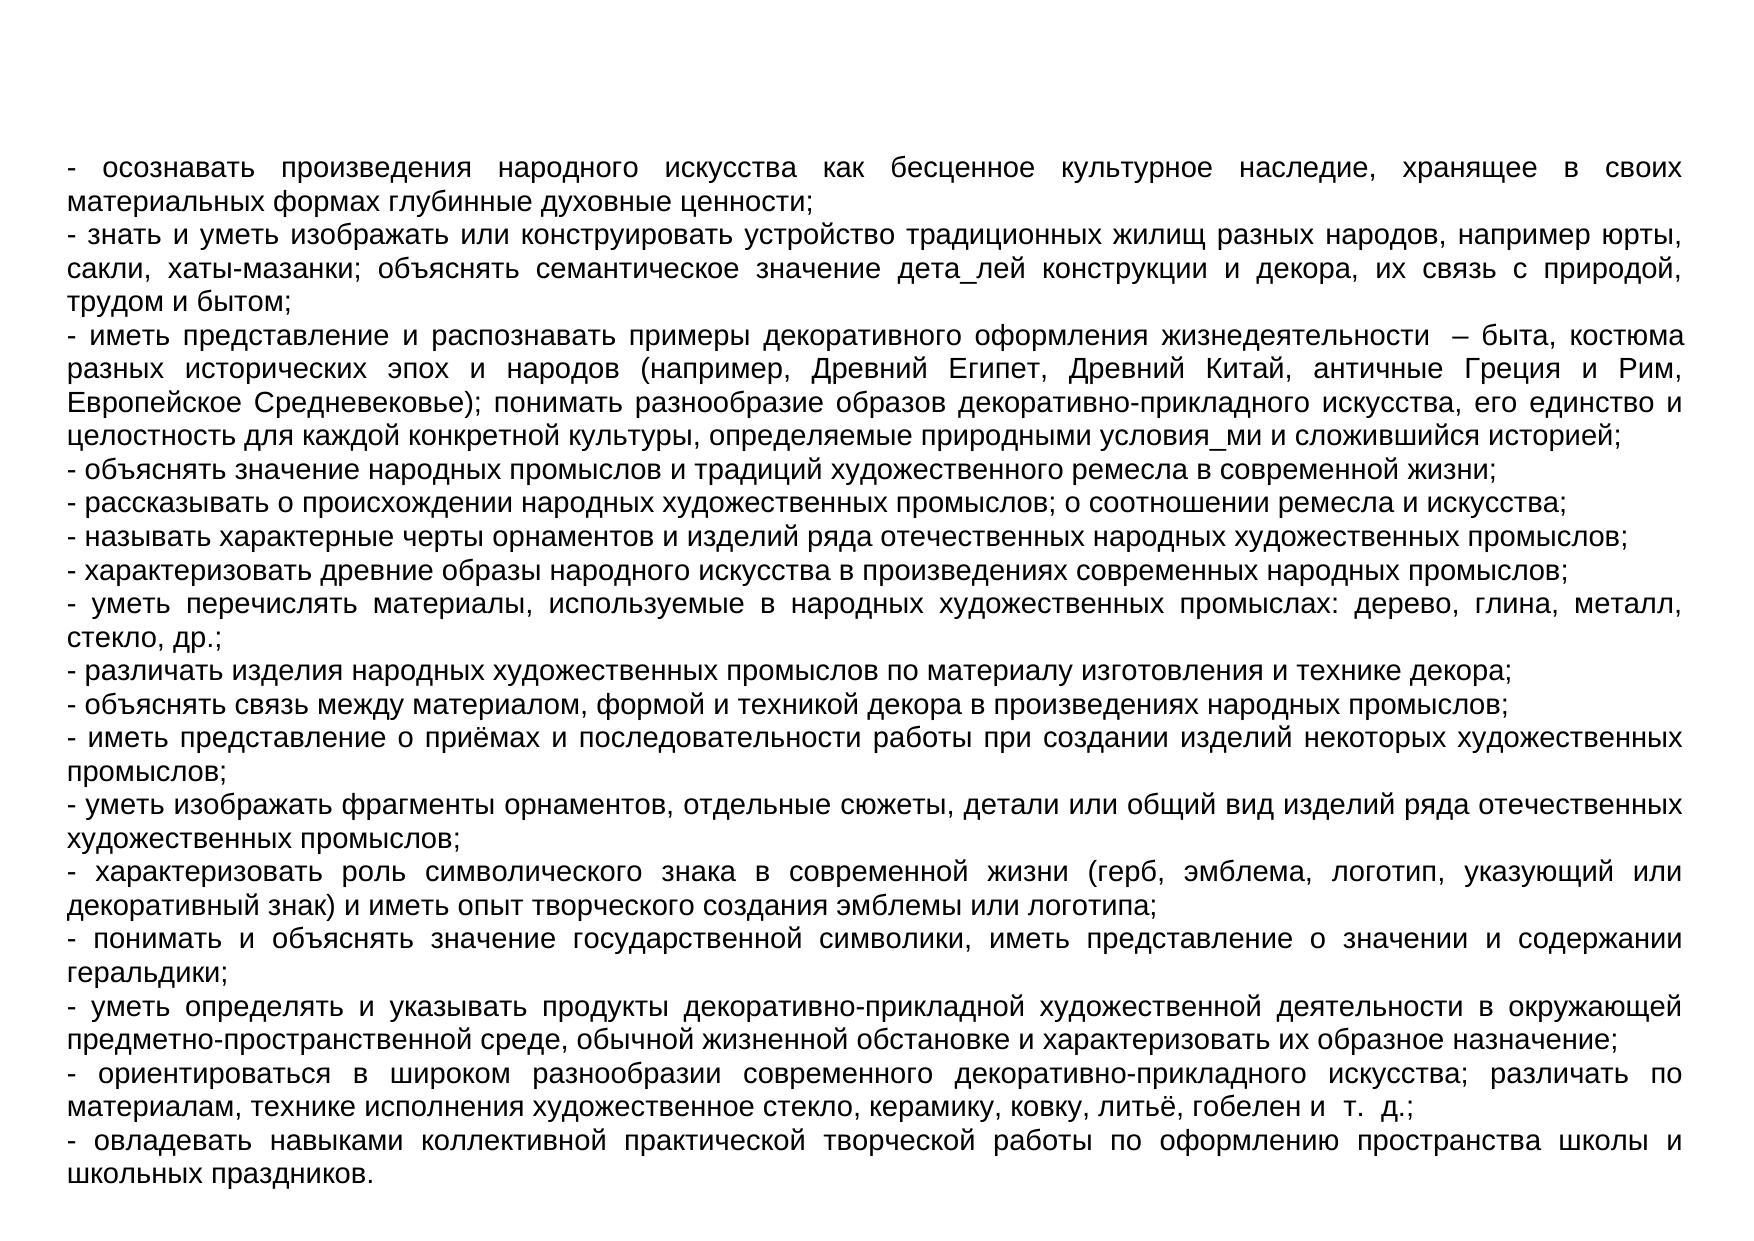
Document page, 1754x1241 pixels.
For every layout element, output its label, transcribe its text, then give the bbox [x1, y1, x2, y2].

text - уметь определять и указывать продукты декоративно-прикладной художественной деятельности в окружающей предметно-пространственной среде, обычной жизненной обстановке и характеризовать их образное назначение; [67, 988, 1684, 1056]
text - уметь перечислять материалы, используемые в народных художественных промыслах: дерево, глина, металл, стекло, др.; [67, 586, 1684, 653]
text - понимать и объяснять значение государственной символики, иметь представление о значении и содержании геральдики; [67, 921, 1684, 988]
text - уметь изображать фрагменты орнаментов, отдельные сюжеты, детали или общий вид изделий ряда отечественных художественных промыслов; [67, 787, 1684, 854]
text - различать изделия народных художественных промыслов по материалу изготовления и технике декора; [67, 653, 1684, 687]
text - характеризовать роль символического знака в современной жизни (герб, эмблема, логотип, указующий или декоративный знак) и иметь опыт творческого создания эмблемы или логотипа; [67, 854, 1684, 921]
text - иметь представление и распознавать примеры декоративного оформления жизнедеятельности – быта, костюма разных исторических эпох и народов (например, Древний Египет, Древний Китай, античные Греция и Рим, Европейское Средневековье); понимать разнообразие образов декоративно-прикладного искусства, его единство и целостность для каждой конкретной культуры, определяемые природными условия_ми и сложившийся историей; [67, 318, 1684, 452]
text - характеризовать древние образы народного искусства в произведениях современных народных промыслов; [67, 552, 1684, 586]
text - объяснять значение народных промыслов и традиций художественного ремесла в современной жизни; [67, 452, 1684, 485]
text - называть характерные черты орнаментов и изделий ряда отечественных народных художественных промыслов; [67, 519, 1684, 552]
text - знать и уметь изображать или конструировать устройство традиционных жилищ разных народов, например юрты, сакли, хаты-мазанки; объяснять семантическое значение дета_лей конструкции и декора, их связь с природой, трудом и бытом; [67, 217, 1684, 318]
text - объяснять связь между материалом, формой и техникой декора в произведениях народных промыслов; [67, 687, 1684, 720]
text - ориентироваться в широком разнообразии современного декоративно-прикладного искусства; различать по материалам, технике исполнения художественное стекло, керамику, ковку, литьё, гобелен и т. д.; [67, 1056, 1684, 1123]
text - рассказывать о происхождении народных художественных промыслов; о соотношении ремесла и искусства; [67, 485, 1684, 519]
text - осознавать произведения народного искусства как бесценное культурное наследие, хранящее в своих материальных формах глубинные духовные ценности; [67, 150, 1684, 217]
text - иметь представление о приёмах и последовательности работы при создании изделий некоторых художественных промыслов; [67, 720, 1684, 787]
text - овладевать навыками коллективной практической творческой работы по оформлению пространства школы и школьных праздников. [67, 1123, 1684, 1190]
